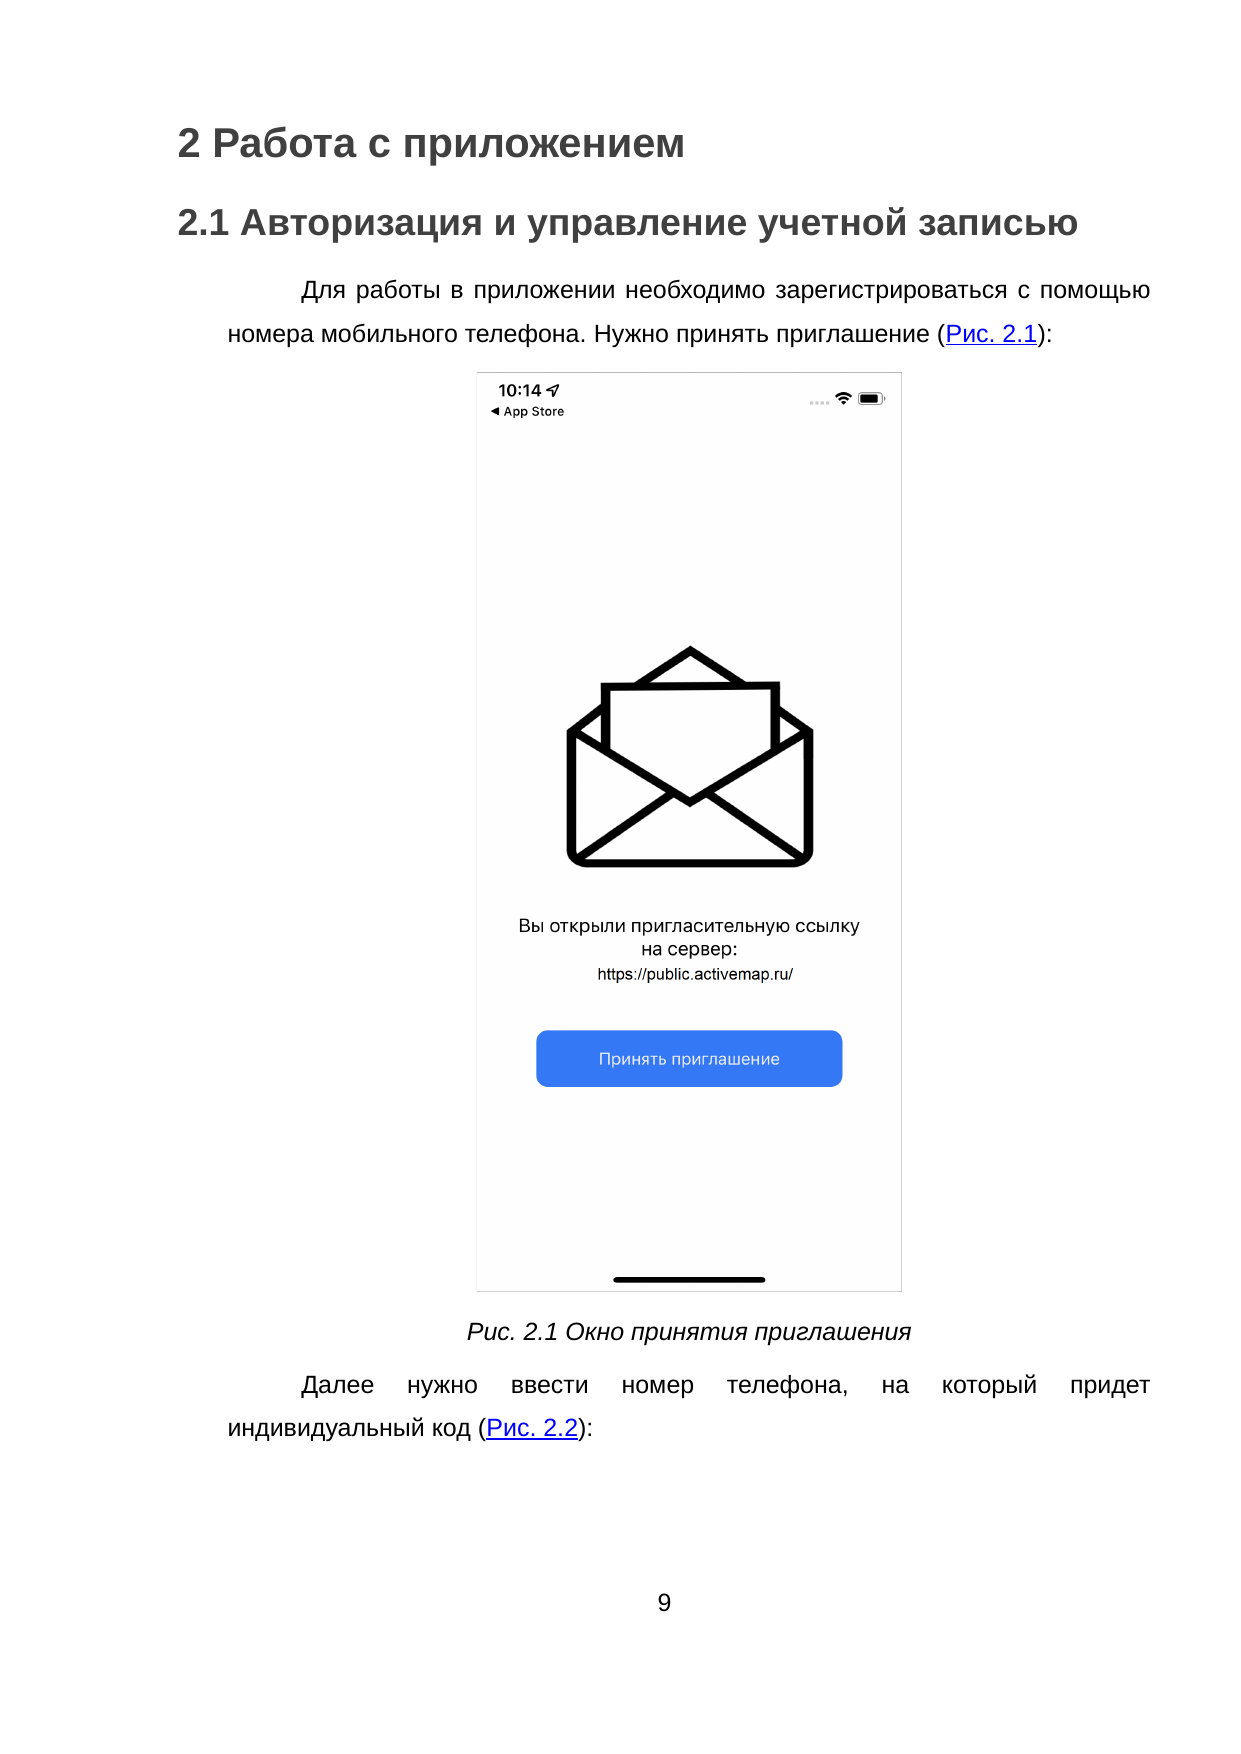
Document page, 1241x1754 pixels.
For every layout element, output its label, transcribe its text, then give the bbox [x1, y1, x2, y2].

picture [476, 372, 902, 1292]
text Далее нужно ввести номер телефона, на который придет индивидуальный код (Рис. 2.2): [227, 1370, 1152, 1442]
text Для работы в приложении необходимо зарегистрироваться с помощью номера мобильного телефона. Нужно принять приглашение (Рис. 2.1): [227, 276, 1152, 347]
subtitle 2.1 Авторизация и управление учетной записью [177, 200, 1152, 243]
subtitle 2 Работа с приложением [177, 118, 1152, 166]
text Рис. 2.1 Окно принятия приглашения [227, 1317, 1152, 1346]
